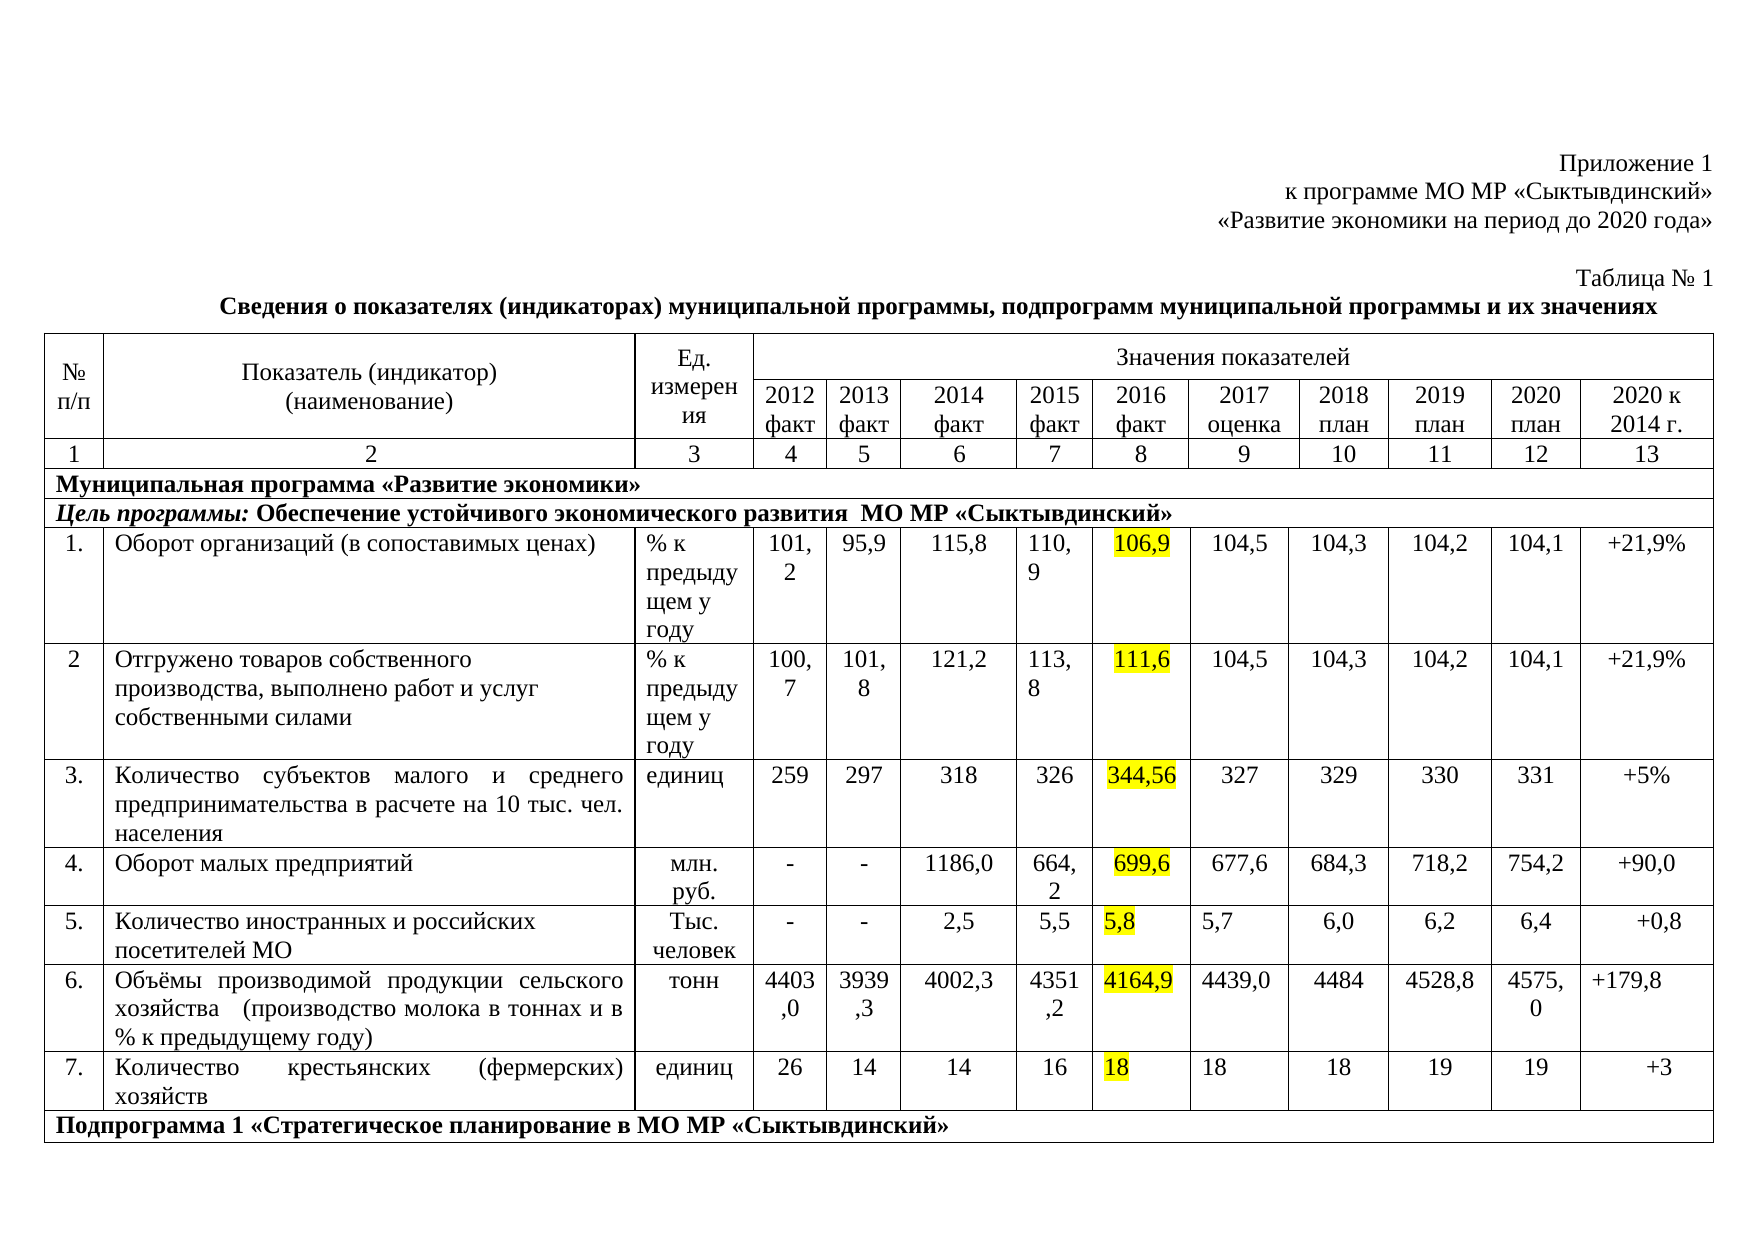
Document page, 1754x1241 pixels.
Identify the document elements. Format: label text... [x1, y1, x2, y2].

table_cell 2012 факт [754, 380, 826, 438]
table_cell 5,7 [1191, 906, 1288, 964]
table_cell 104,5 [1191, 644, 1288, 759]
table_cell 7 [1017, 439, 1092, 468]
table_cell 110,9 [1017, 528, 1092, 643]
table_cell Цель программы: Обеспечение устойчивого экономического развития МО МР «Сыктывдинский» [45, 499, 1713, 527]
table_cell 5,8 [1093, 906, 1190, 964]
table_cell Количество иностранных и российских посетителей МО [104, 906, 634, 964]
table_cell 3 [636, 439, 753, 468]
table_cell тонн [636, 965, 753, 1051]
table_cell - [754, 848, 826, 905]
table_header № п/п [45, 334, 103, 438]
table_cell Отгружено товаров собственного производства, выполнено работ и услуг собственными силами [104, 644, 634, 759]
table_cell 2016 факт [1093, 380, 1188, 438]
table_cell 2,5 [901, 906, 1016, 964]
table_cell 4403,0 [754, 965, 826, 1051]
table_header Показатель (индикатор) (наименование) [104, 334, 634, 438]
table_cell % к предыдущем у году [636, 644, 753, 759]
table_cell Муниципальная программа «Развитие экономики» [45, 469, 1713, 497]
text Таблица № 1 [89, 263, 1714, 291]
table_cell единиц [636, 760, 753, 847]
text к программе МО МР «Сыктывдинский» [89, 176, 1713, 205]
table_cell 104,5 [1191, 528, 1288, 643]
table_cell 121,2 [901, 644, 1016, 759]
table_cell Оборот организаций (в сопоставимых ценах) [104, 528, 634, 643]
table_cell 1 [45, 439, 103, 468]
table_cell 4528,8 [1389, 965, 1491, 1051]
table_cell 684,3 [1289, 848, 1388, 905]
table_cell 2015 факт [1017, 380, 1092, 438]
table_cell 9 [1189, 439, 1299, 468]
table_cell 4164,9 [1093, 965, 1190, 1051]
table_cell 1. [45, 528, 103, 643]
table_cell 115,8 [901, 528, 1016, 643]
table_cell +21,9% [1581, 644, 1713, 759]
table_cell 18 [1191, 1052, 1288, 1109]
table_cell млн. руб. [636, 848, 753, 905]
table_cell Подпрограмма 1 «Стратегическое планирование в МО МР «Сыктывдинский» [45, 1111, 1713, 1142]
table_cell Оборот малых предприятий [104, 848, 634, 905]
table_cell 26 [754, 1052, 826, 1109]
table_cell 14 [827, 1052, 900, 1109]
table_cell 5,5 [1017, 906, 1092, 964]
table_cell 344,56 [1093, 760, 1190, 847]
table_cell 2014 факт [901, 380, 1016, 438]
table_cell - [827, 906, 900, 964]
table_cell 19 [1389, 1052, 1491, 1109]
table_cell единиц [636, 1052, 753, 1109]
table_cell 14 [901, 1052, 1016, 1109]
table_cell 331 [1492, 760, 1580, 847]
table_cell 106,9 [1093, 528, 1190, 643]
table_cell 111,6 [1093, 644, 1190, 759]
table_cell 4439,0 [1191, 965, 1288, 1051]
table_cell % к предыдущем у году [636, 528, 753, 643]
table_cell 104,2 [1389, 528, 1491, 643]
table_cell 6 [901, 439, 1016, 468]
table_cell 12 [1492, 439, 1580, 468]
table_cell 16 [1017, 1052, 1092, 1109]
table_cell +21,9% [1581, 528, 1713, 643]
text Сведения о показателях (индикаторах) муниципальной программы, подпрограмм муниципальной программы и их значениях [89, 291, 1714, 320]
table_cell - [827, 848, 900, 905]
table_cell 6,4 [1492, 906, 1580, 964]
table_cell 4 [754, 439, 826, 468]
table_cell 18 [1093, 1052, 1190, 1109]
table_cell 13 [1581, 439, 1713, 468]
table_cell 2018 план [1300, 380, 1388, 438]
table_cell 101,8 [827, 644, 900, 759]
table_cell 2020 план [1492, 380, 1580, 438]
table_cell 327 [1191, 760, 1288, 847]
table_cell 2019 план [1389, 380, 1491, 438]
table_cell 6,0 [1289, 906, 1388, 964]
table_cell - [754, 906, 826, 964]
table_cell +179,8 [1581, 965, 1713, 1051]
table_cell 6,2 [1389, 906, 1491, 964]
table_cell 11 [1389, 439, 1491, 468]
table_cell 100,7 [754, 644, 826, 759]
table_cell Объёмы производимой продукции сельского хозяйства (производство молока в тоннах и в % к предыдущему году) [104, 965, 634, 1051]
table_cell 5. [45, 906, 103, 964]
table_cell Количество субъектов малого и среднего предпринимательства в расчете на 10 тыс. чел. населения [104, 760, 634, 847]
text «Развитие экономики на период до 2020 года» [89, 205, 1713, 234]
table_cell 2020 к 2014 г. [1581, 380, 1713, 438]
table_cell 18 [1289, 1052, 1388, 1109]
table_cell 19 [1492, 1052, 1580, 1109]
table_cell 4. [45, 848, 103, 905]
table_cell 6. [45, 965, 103, 1051]
table_cell 3. [45, 760, 103, 847]
table_cell 2 [104, 439, 634, 468]
table_cell +90,0 [1581, 848, 1713, 905]
table_cell 10 [1300, 439, 1388, 468]
table_cell 7. [45, 1052, 103, 1109]
table_cell 4002,3 [901, 965, 1016, 1051]
table_cell 259 [754, 760, 826, 847]
table_cell 2017 оценка [1189, 380, 1299, 438]
table_cell 297 [827, 760, 900, 847]
table_cell 95,9 [827, 528, 900, 643]
table_cell 1186,0 [901, 848, 1016, 905]
text Приложение 1 [89, 148, 1713, 176]
table_cell 2 [45, 644, 103, 759]
table_cell Количество крестьянских (фермерских) хозяйств [104, 1052, 634, 1109]
table_cell 664,2 [1017, 848, 1092, 905]
table_cell 318 [901, 760, 1016, 847]
table_cell 104,1 [1492, 644, 1580, 759]
table_cell +0,8 [1581, 906, 1713, 964]
table_cell 699,6 [1093, 848, 1190, 905]
table_cell 677,6 [1191, 848, 1288, 905]
table_cell 4351,2 [1017, 965, 1092, 1051]
table_cell +3 [1581, 1052, 1713, 1109]
table_cell 4484 [1289, 965, 1388, 1051]
table_cell 754,2 [1492, 848, 1580, 905]
table_cell 329 [1289, 760, 1388, 847]
table_cell 113,8 [1017, 644, 1092, 759]
table_header Значения показателей [754, 334, 1713, 379]
table_cell 330 [1389, 760, 1491, 847]
table_cell 3939,3 [827, 965, 900, 1051]
table_cell +5% [1581, 760, 1713, 847]
table_cell 104,3 [1289, 644, 1388, 759]
table_cell 2013 факт [827, 380, 900, 438]
table_cell 8 [1093, 439, 1188, 468]
table_cell 5 [827, 439, 900, 468]
table_cell 104,3 [1289, 528, 1388, 643]
table_cell 326 [1017, 760, 1092, 847]
table_header Ед. измерения [636, 334, 753, 438]
table_cell 104,2 [1389, 644, 1491, 759]
table_cell Тыс. человек [636, 906, 753, 964]
table_cell 101,2 [754, 528, 826, 643]
table_cell 4575,0 [1492, 965, 1580, 1051]
table_cell 718,2 [1389, 848, 1491, 905]
table_cell 104,1 [1492, 528, 1580, 643]
